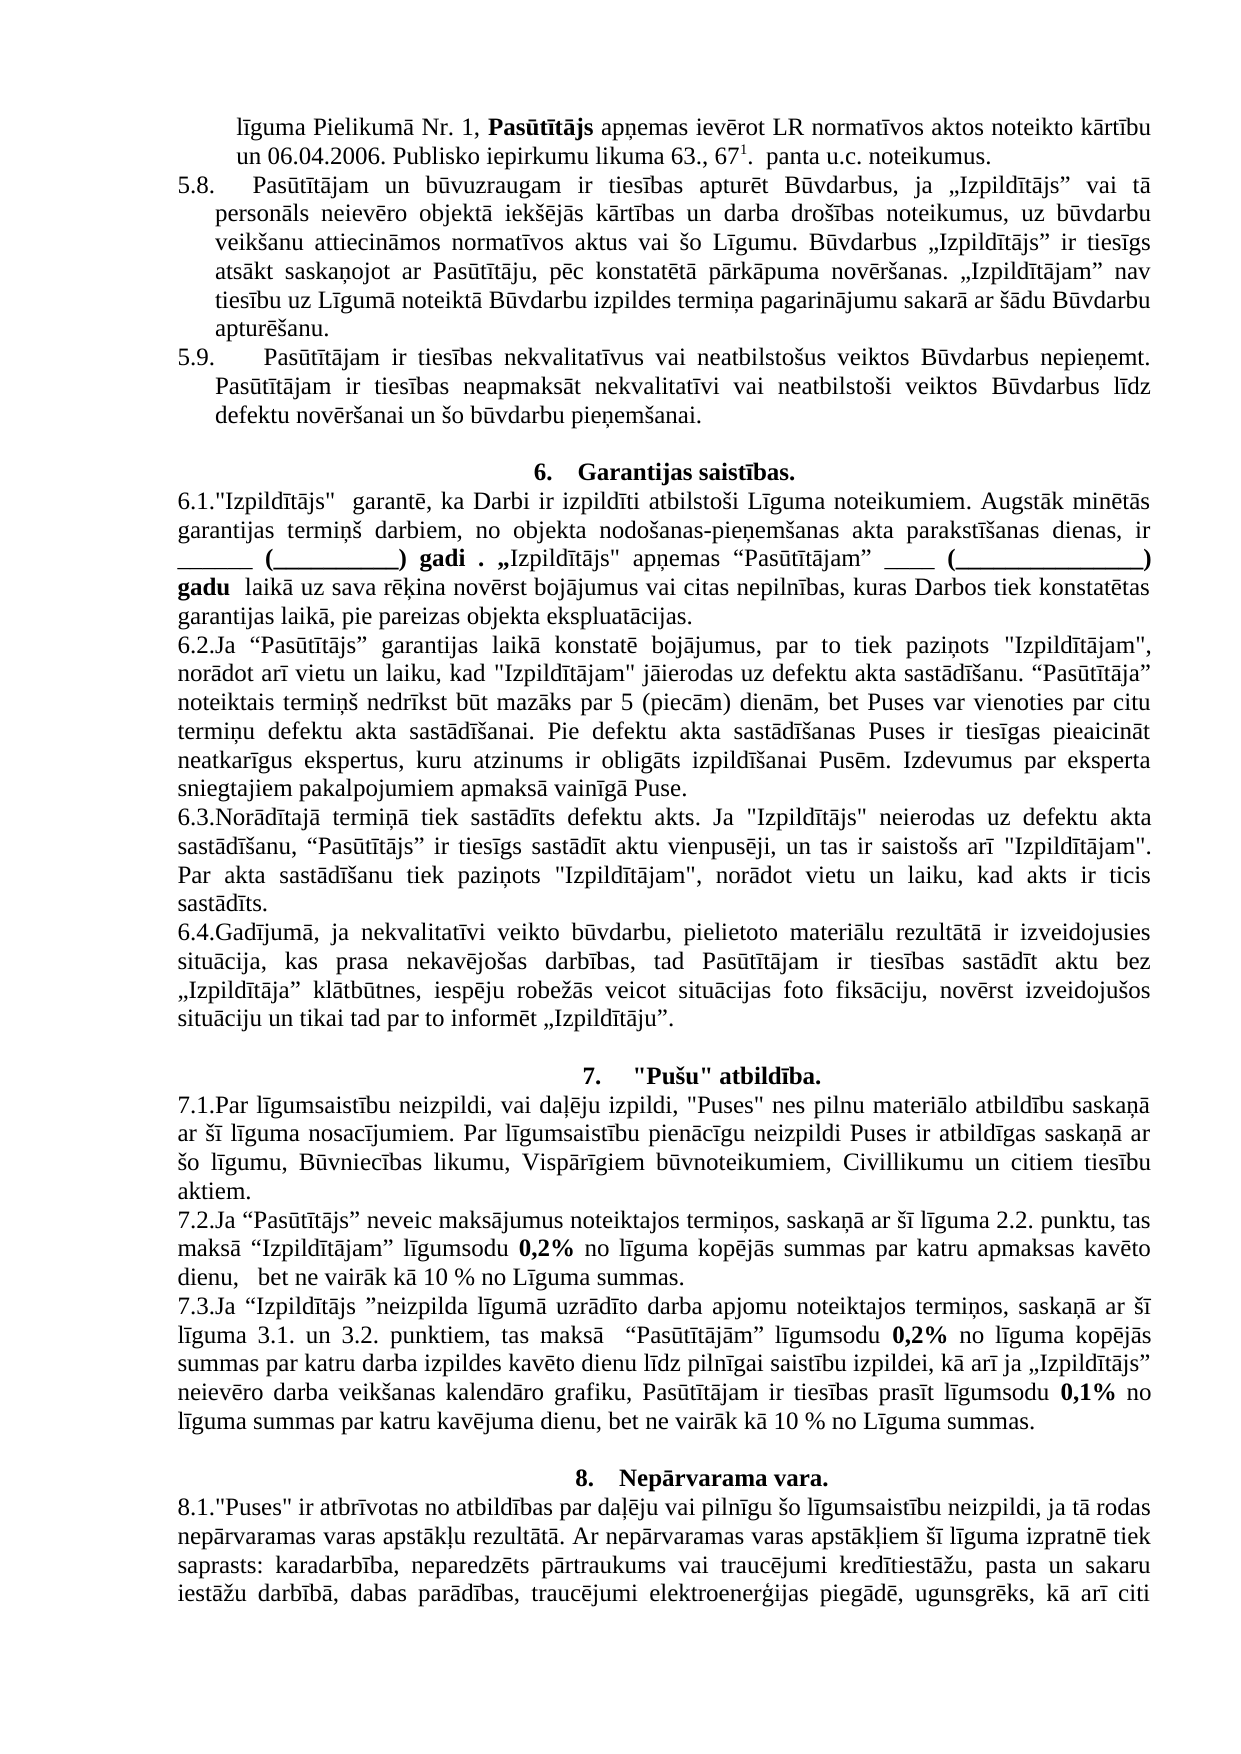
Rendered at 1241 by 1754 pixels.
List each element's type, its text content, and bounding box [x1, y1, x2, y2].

text 7.2.Ja “Pasūtītājs” neveic maksājumus noteiktajos termiņos, saskaņā ar šī līguma 2.2. punktu, tas maksā “Izpildītājam” līgumsodu 0,2% no līguma kopējās summas par katru apmaksas kavēto dienu, bet ne vairāk kā 10 % no Līguma summas. [177, 1205, 1152, 1291]
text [177, 1492, 1152, 1607]
text 6.2.Ja “Pasūtītājs” garantijas laikā konstatē bojājumus, par to tiek paziņots "Izpildītājam", norādot arī vietu un laiku, kad "Izpildītājam" jāierodas uz defektu akta sastādīšanu. “Pasūtītāja” noteiktais termiņš nedrīkst būt mazāks par 5 (piecām) dienām, bet Puses var vienoties par citu termiņu defektu akta sastādīšanai. Pie defektu akta sastādīšanas Puses ir tiesīgas pieaicināt neatkarīgus ekspertus, kuru atzinums ir obligāts izpildīšanai Pusēm. Izdevumus par eksperta sniegtajiem pakalpojumiem apmaksā vainīgā Puse. [177, 630, 1152, 802]
list Pasūtītājam un būvuzraugam ir tiesības apturēt Būvdarbus, ja „Izpildītājs” vai tā personāls neievēro objektā iekšējās kārtības un darba drošības noteikumus, uz būvdarbu veikšanu attiecināmos normatīvos aktus vai šo Līgumu. Būvdarbus „Izpildītājs” ir tiesīgs atsākt saskaņojot ar Pasūtītāju, pēc konstatētā pārkāpuma novēršanas. „Izpildītājam” nav tiesību uz Līgumā noteiktā Būvdarbu izpildes termiņa pagarinājumu sakarā ar šādu Būvdarbu apturēšanu. [177, 170, 1152, 342]
text 6.1."Izpildītājs" garantē, ka Darbi ir izpildīti atbilstoši Līguma noteikumiem. Augstāk minētās garantijas termiņš darbiem, no objekta nodošanas-pieņemšanas akta parakstīšanas dienas, ir ______ (__________) gadi . „Izpildītājs" apņemas “Pasūtītājam” ____ (_______________) gadu laikā uz sava rēķina novērst bojājumus vai citas nepilnības, kuras Darbos tiek konstatētas garantijas laikā, pie pareizas objekta ekspluatācijas. [177, 486, 1152, 630]
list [177, 112, 1152, 170]
text 6.3.Norādītajā termiņā tiek sastādīts defektu akts. Ja "Izpildītājs" neierodas uz defektu akta sastādīšanu, “Pasūtītājs” ir tiesīgs sastādīt aktu vienpusēji, un tas ir saistošs arī "Izpildītājam". Par akta sastādīšanu tiek paziņots "Izpildītājam", norādot vietu un laiku, kad akts ir ticis sastādīts. [177, 802, 1152, 917]
text 8. Nepārvarama vara. [177, 1463, 1152, 1492]
text 6. Garantijas saistības. [177, 457, 1152, 486]
text 7.1.Par līgumsaistību neizpildi, vai daļēju izpildi, "Puses" nes pilnu materiālo atbildību saskaņā ar šī līguma nosacījumiem. Par līgumsaistību pienācīgu neizpildi Puses ir atbildīgas saskaņā ar šo līgumu, Būvniecības likumu, Vispārīgiem būvnoteikumiem, Civillikumu un citiem tiesību aktiem. [177, 1090, 1152, 1205]
text 7.3.Ja “Izpildītājs ”neizpilda līgumā uzrādīto darba apjomu noteiktajos termiņos, saskaņā ar šī līguma 3.1. un 3.2. punktiem, tas maksā “Pasūtītājām” līgumsodu 0,2% no līguma kopējās summas par katru darba izpildes kavēto dienu līdz pilnīgai saistību izpildei, kā arī ja „Izpildītājs” neievēro darba veikšanas kalendāro grafiku, Pasūtītājam ir tiesības prasīt līgumsodu 0,1% no līguma summas par katru kavējuma dienu, bet ne vairāk kā 10 % no Līguma summas. [177, 1291, 1152, 1435]
text 6.4.Gadījumā, ja nekvalitatīvi veikto būvdarbu, pielietoto materiālu rezultātā ir izveidojusies situācija, kas prasa nekavējošas darbības, tad Pasūtītājam ir tiesības sastādīt aktu bez „Izpildītāja” klātbūtnes, iespēju robežās veicot situācijas foto fiksāciju, novērst izveidojušos situāciju un tikai tad par to informēt „Izpildītāju”. [177, 917, 1152, 1032]
text 7. "Pušu" atbildība. [177, 1061, 1152, 1090]
list Pasūtītājam ir tiesības nekvalitatīvus vai neatbilstošus veiktos Būvdarbus nepieņemt. Pasūtītājam ir tiesības neapmaksāt nekvalitatīvi vai neatbilstoši veiktos Būvdarbus līdz defektu novēršanai un šo būvdarbu pieņemšanai. [177, 342, 1152, 428]
